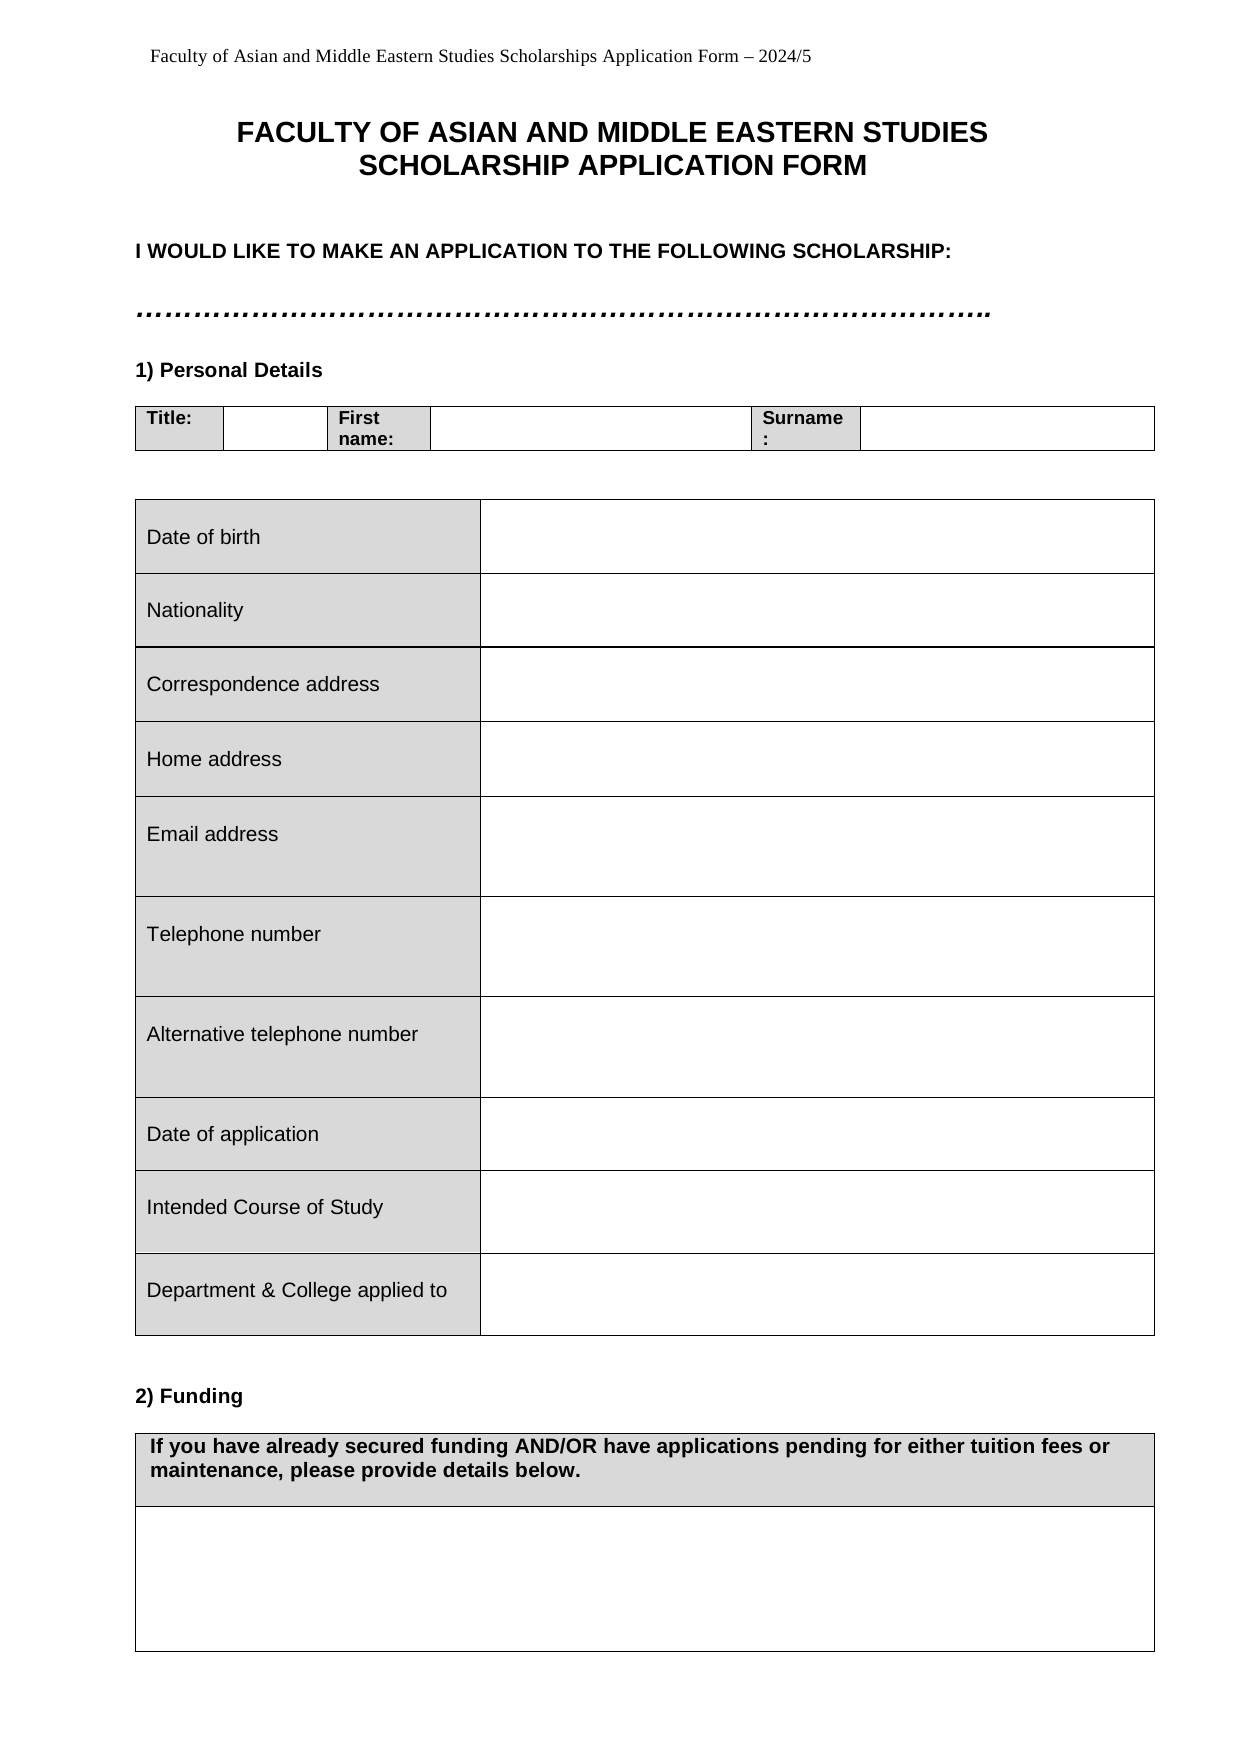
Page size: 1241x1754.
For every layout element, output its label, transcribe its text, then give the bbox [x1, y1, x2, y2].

text I WOULD LIKE TO MAKE AN APPLICATION TO THE FOLLOWING SCHOLARSHIP: [135, 239, 1090, 263]
text …………………………………………………………………………….. [135, 290, 1090, 324]
table_cell [481, 1254, 1154, 1335]
table_header [431, 407, 751, 450]
table_cell Intended Course of Study [136, 1171, 480, 1252]
text 2) Funding [135, 1384, 1090, 1408]
table_header [861, 407, 1154, 450]
table_cell Department & College applied to [136, 1254, 480, 1335]
table_cell Alternative telephone number [136, 997, 480, 1097]
table_cell [481, 1098, 1154, 1170]
text 1) Personal Details [135, 357, 1090, 382]
table_header First name: [328, 407, 430, 450]
table_header If you have already secured funding AND/OR have applications pending for either tuition fees or maintenance, please provide details below. [136, 1434, 1154, 1506]
table_cell [481, 722, 1154, 796]
table_cell [481, 648, 1154, 721]
table_cell [481, 574, 1154, 646]
table_header [224, 407, 327, 450]
table_header Surname: [752, 407, 860, 450]
table_cell Correspondence address [136, 648, 480, 721]
text FACULTY OF ASIAN AND MIDDLE EASTERN STUDIES SCHOLARSHIP APPLICATION FORM [135, 114, 1090, 182]
table_cell Telephone number [136, 897, 480, 996]
table_cell [136, 1507, 1154, 1651]
table_header Date of birth [136, 500, 480, 573]
table_cell [481, 1171, 1154, 1252]
table_cell Date of application [136, 1098, 480, 1170]
table_header [481, 500, 1154, 573]
table_cell Email address [136, 797, 480, 896]
table_cell [481, 797, 1154, 896]
table_cell [481, 997, 1154, 1097]
table_cell Nationality [136, 574, 480, 646]
table_cell [481, 897, 1154, 996]
table_header Title: [136, 407, 223, 450]
table_cell Home address [136, 722, 480, 796]
